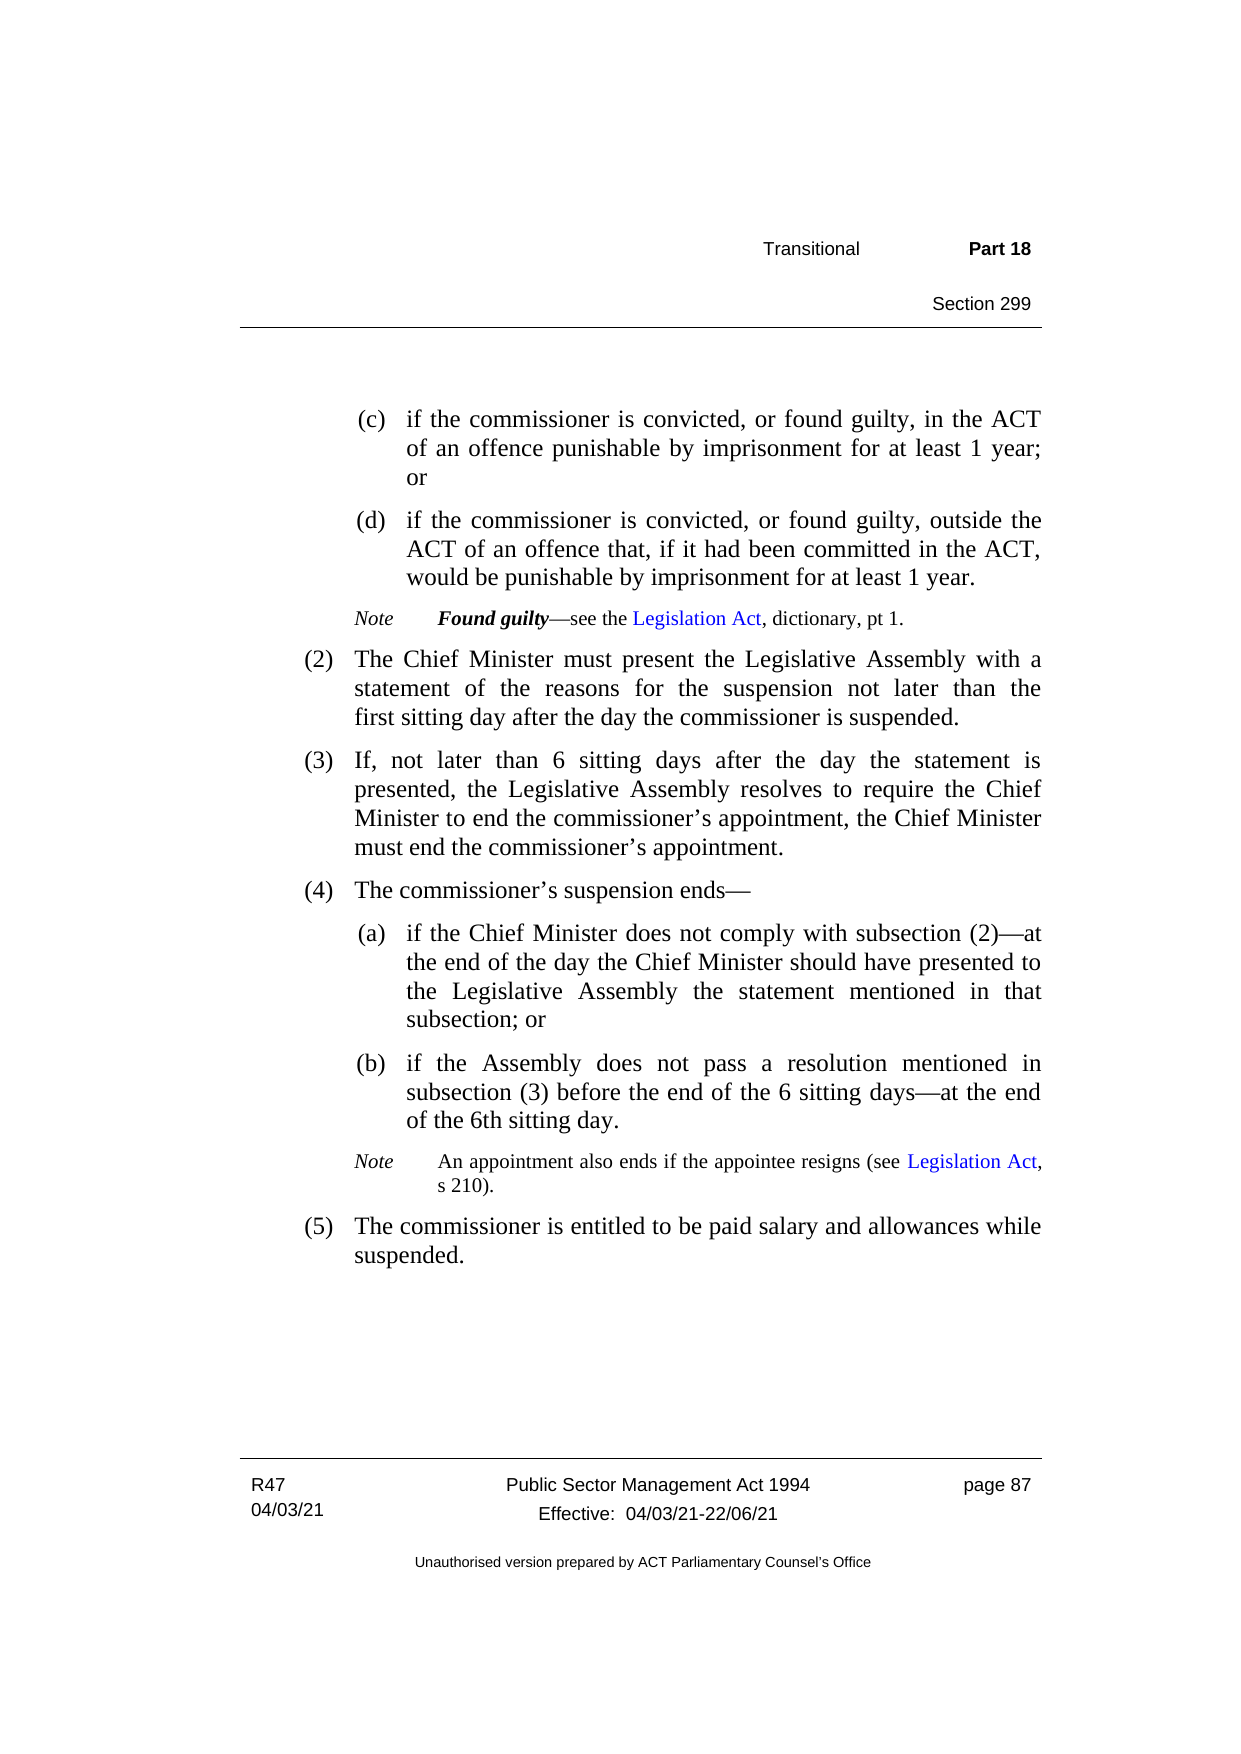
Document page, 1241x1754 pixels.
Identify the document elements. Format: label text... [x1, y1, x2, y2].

text Note An appointment also ends if the appointee resigns (see Legislation Act, s 210). [354, 1149, 1042, 1197]
text (4) The commissioner’s suspension ends— [239, 875, 1042, 904]
text (a) if the Chief Minister does not comply with subsection (2)—at the end of the day the Chief Minister should have presented to the Legislative Assembly the statement mentioned in that subsection; or [239, 918, 1042, 1033]
text (2) The Chief Minister must present the Legislative Assembly with a statement of the reasons for the suspension not later than the first sitting day after the day the commissioner is suspended. [239, 644, 1042, 731]
text (d) if the commissioner is convicted, or found guilty, outside the ACT of an offence that, if it had been committed in the ACT, would be punishable by imprisonment for at least 1 year. [239, 505, 1042, 591]
text (5) The commissioner is entitled to be paid salary and allowances while suspended. [239, 1211, 1042, 1269]
text (c) if the commissioner is convicted, or found guilty, in the ACT of an offence punishable by imprisonment for at least 1 year; or [239, 404, 1042, 490]
text Note Found guilty—see the Legislation Act, dictionary, pt 1. [354, 606, 1042, 630]
text (3) If, not later than 6 sitting days after the day the statement is presented, the Legislative Assembly resolves to require the Chief Minister to end the commissioner’s appointment, the Chief Minister must end the commissioner’s appointment. [239, 745, 1042, 860]
text (b) if the Assembly does not pass a resolution mentioned in subsection (3) before the end of the 6 sitting days—at the end of the 6th sitting day. [239, 1048, 1042, 1134]
